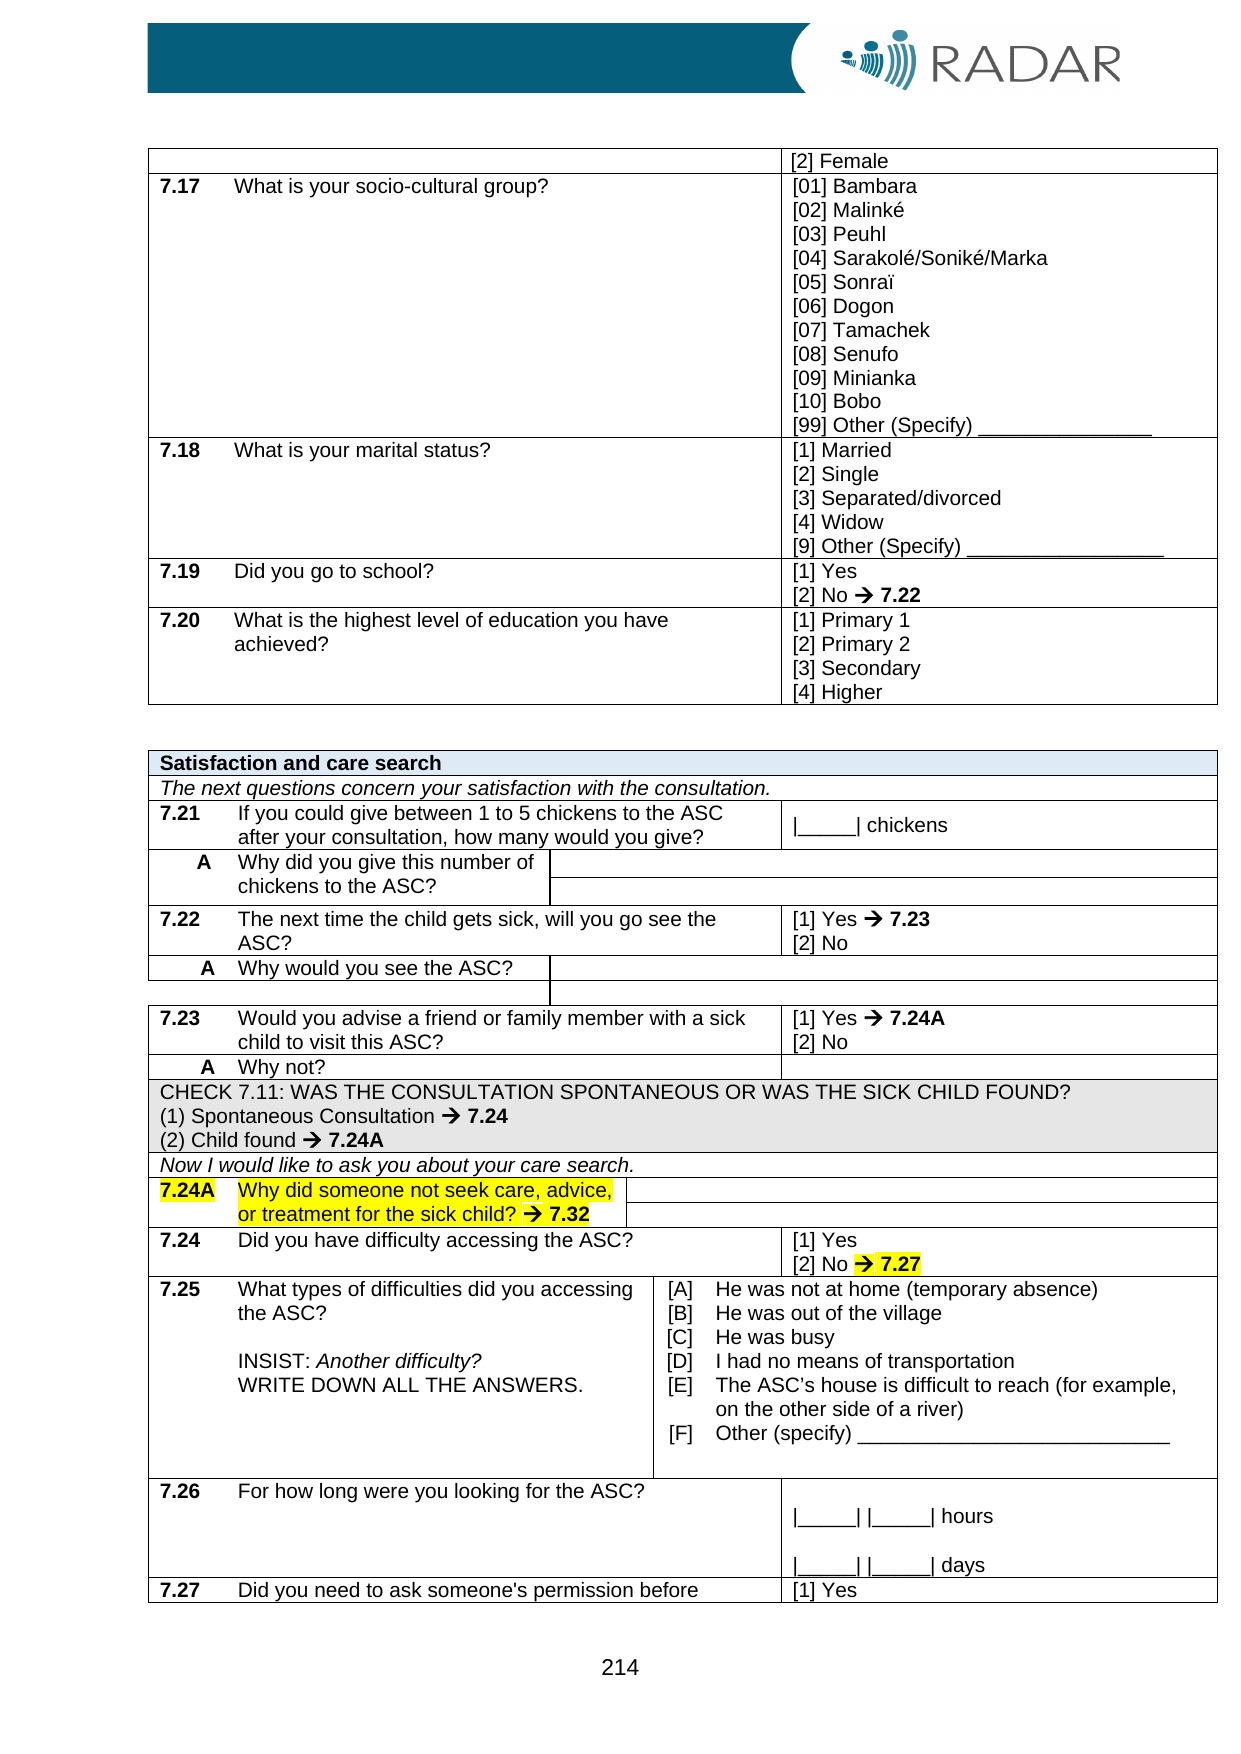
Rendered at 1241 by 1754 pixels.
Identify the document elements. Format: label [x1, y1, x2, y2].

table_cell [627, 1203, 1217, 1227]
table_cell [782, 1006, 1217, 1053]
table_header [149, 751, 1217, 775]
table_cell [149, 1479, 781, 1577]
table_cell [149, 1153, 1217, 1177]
picture [792, 23, 1119, 93]
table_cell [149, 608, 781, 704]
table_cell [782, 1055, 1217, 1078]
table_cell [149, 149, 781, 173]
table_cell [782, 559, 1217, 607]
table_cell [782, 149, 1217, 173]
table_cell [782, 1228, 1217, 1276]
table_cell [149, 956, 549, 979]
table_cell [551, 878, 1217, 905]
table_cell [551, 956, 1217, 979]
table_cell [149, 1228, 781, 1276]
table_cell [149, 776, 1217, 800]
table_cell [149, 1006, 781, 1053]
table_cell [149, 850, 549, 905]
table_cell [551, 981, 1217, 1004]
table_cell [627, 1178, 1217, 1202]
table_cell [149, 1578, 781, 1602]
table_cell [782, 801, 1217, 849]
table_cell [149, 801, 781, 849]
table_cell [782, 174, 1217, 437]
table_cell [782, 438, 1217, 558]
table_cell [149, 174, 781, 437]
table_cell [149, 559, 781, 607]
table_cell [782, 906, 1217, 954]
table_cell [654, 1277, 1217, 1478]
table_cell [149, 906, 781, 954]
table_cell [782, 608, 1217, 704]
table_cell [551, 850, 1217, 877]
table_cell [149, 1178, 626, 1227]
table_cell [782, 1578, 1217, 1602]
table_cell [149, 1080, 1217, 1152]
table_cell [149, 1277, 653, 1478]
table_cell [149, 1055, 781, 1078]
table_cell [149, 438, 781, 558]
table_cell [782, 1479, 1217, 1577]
